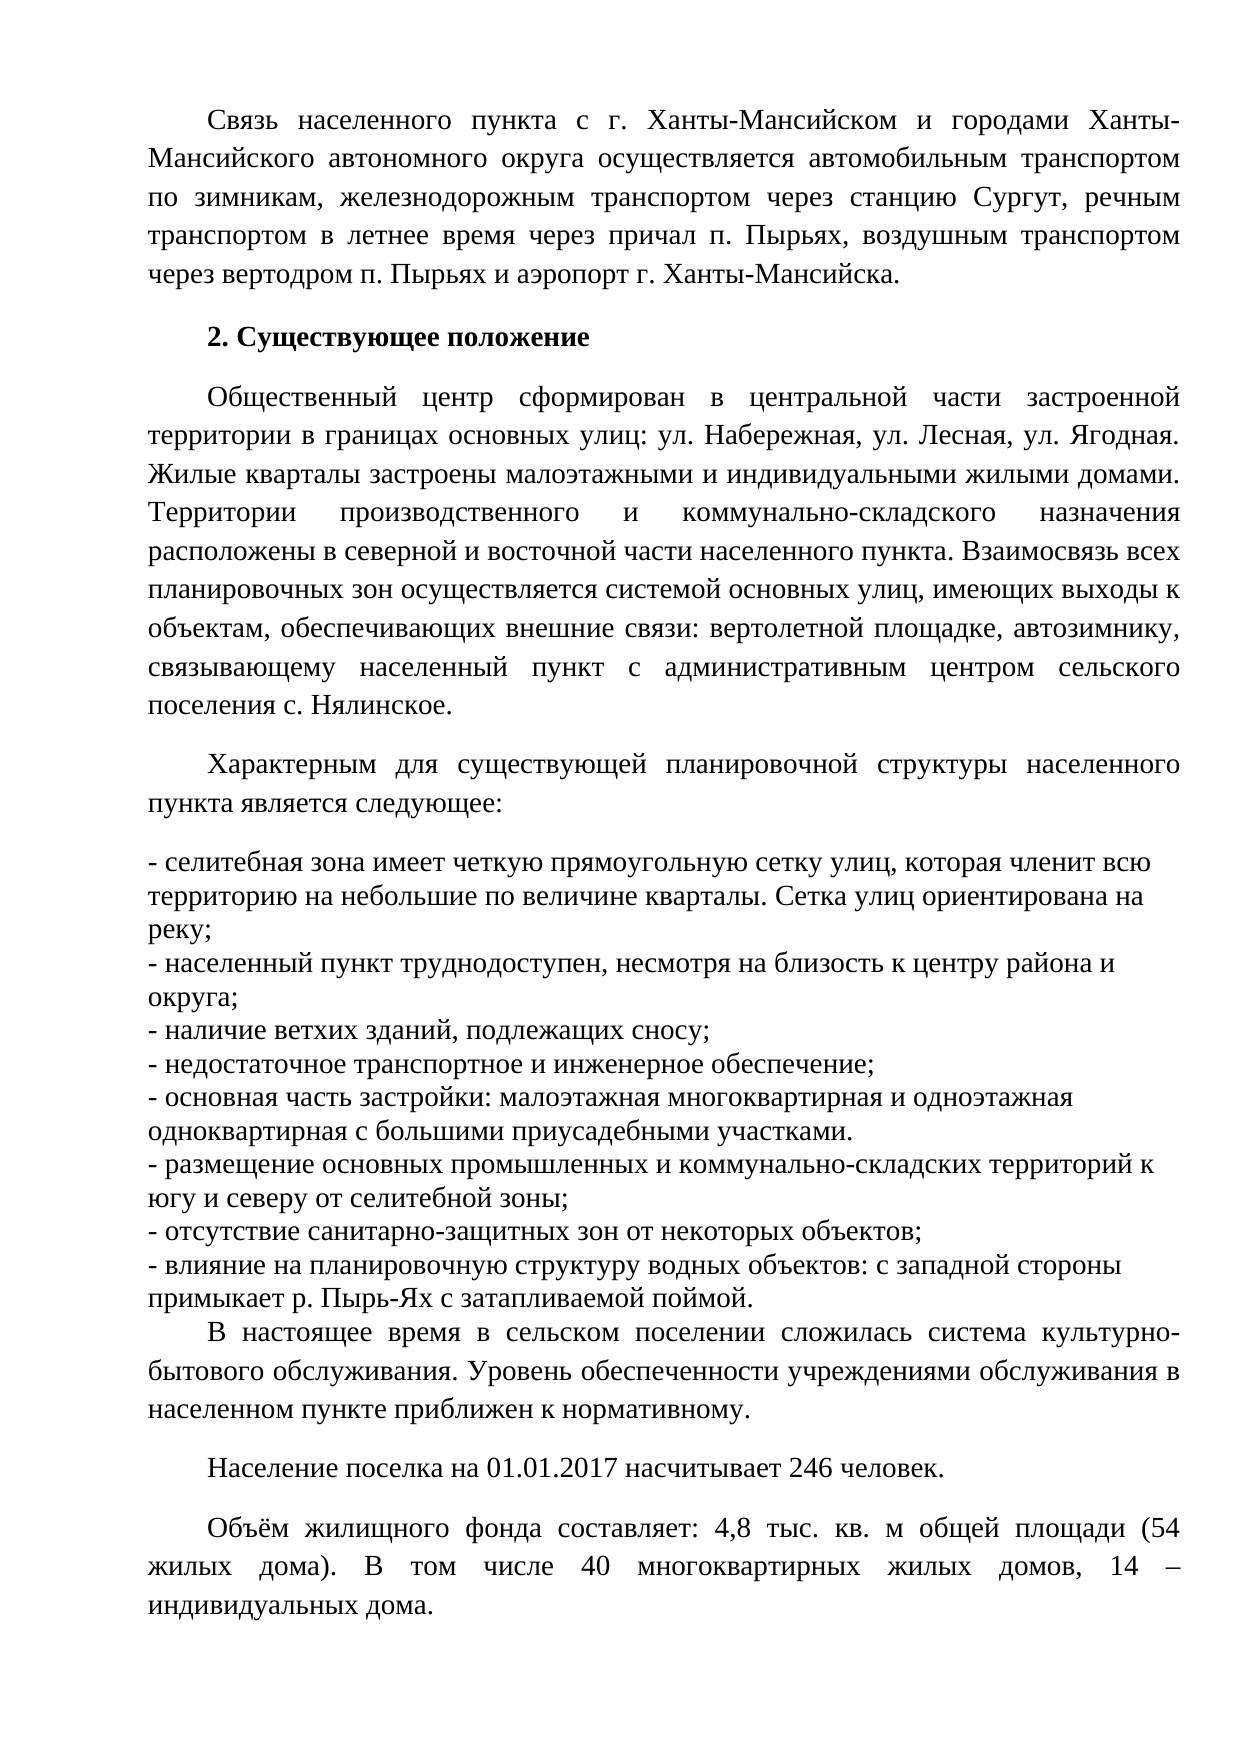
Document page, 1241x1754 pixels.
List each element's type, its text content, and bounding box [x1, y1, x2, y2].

text - недостаточное транспортное и инженерное обеспечение; [148, 1046, 1181, 1079]
text 2. Существующее положение [148, 319, 1181, 353]
text - основная часть застройки: малоэтажная многоквартирная и одноэтажная одноквартирная с большими приусадебными участками. [148, 1079, 1181, 1146]
text - селитебная зона имеет четкую прямоугольную сетку улиц, которая членит всю территорию на небольшие по величине кварталы. Сетка улиц ориентирована на реку; [148, 844, 1181, 945]
text Характерным для существующей планировочной структуры населенного пункта является следующее: [148, 747, 1181, 819]
text - размещение основных промышленных и коммунально-складских территорий к югу и северу от селитебной зоны; [148, 1146, 1181, 1213]
text Общественный центр сформирован в центральной части застроенной территории в границах основных улиц: ул. Набережная, ул. Лесная, ул. Ягодная. Жилые кварталы застроены малоэтажными и индивидуальными жилыми домами. Территории производственного и коммунально-складского назначения расположены в северной и восточной части населенного пункта. Взаимосвязь всех планировочных зон осуществляется системой основных улиц, имеющих выходы к объектам, обеспечивающих внешние связи: вертолетной площадке, автозимнику, связывающему населенный пункт с административным центром сельского поселения с. Нялинское. [148, 379, 1181, 721]
text Объём жилищного фонда составляет: 4,8 тыс. кв. м общей площади (54 жилых дома). В том числе 40 многоквартирных жилых домов, 14 – индивидуальных дома. [148, 1510, 1181, 1621]
text - населенный пункт труднодоступен, несмотря на близость к центру района и округа; [148, 945, 1181, 1012]
text - влияние на планировочную структуру водных объектов: с западной стороны примыкает р. Пырь-Ях с затапливаемой поймой. [148, 1247, 1181, 1314]
text Население поселка на 01.01.2017 насчитывает 246 человек. [148, 1451, 1181, 1484]
text - отсутствие санитарно-защитных зон от некоторых объектов; [148, 1213, 1181, 1247]
text Связь населенного пункта с г. Ханты-Мансийском и городами Ханты-Мансийского автономного округа осуществляется автомобильным транспортом по зимникам, железнодорожным транспортом через станцию Сургут, речным транспортом в летнее время через причал п. Пырьях, воздушным транспортом через вертодром п. Пырьях и аэропорт г. Ханты-Мансийска. [148, 102, 1181, 289]
text В настоящее время в сельском поселении сложилась система культурно-бытового обслуживания. Уровень обеспеченности учреждениями обслуживания в населенном пункте приближен к нормативному. [148, 1314, 1181, 1425]
text - наличие ветхих зданий, подлежащих сносу; [148, 1012, 1181, 1046]
